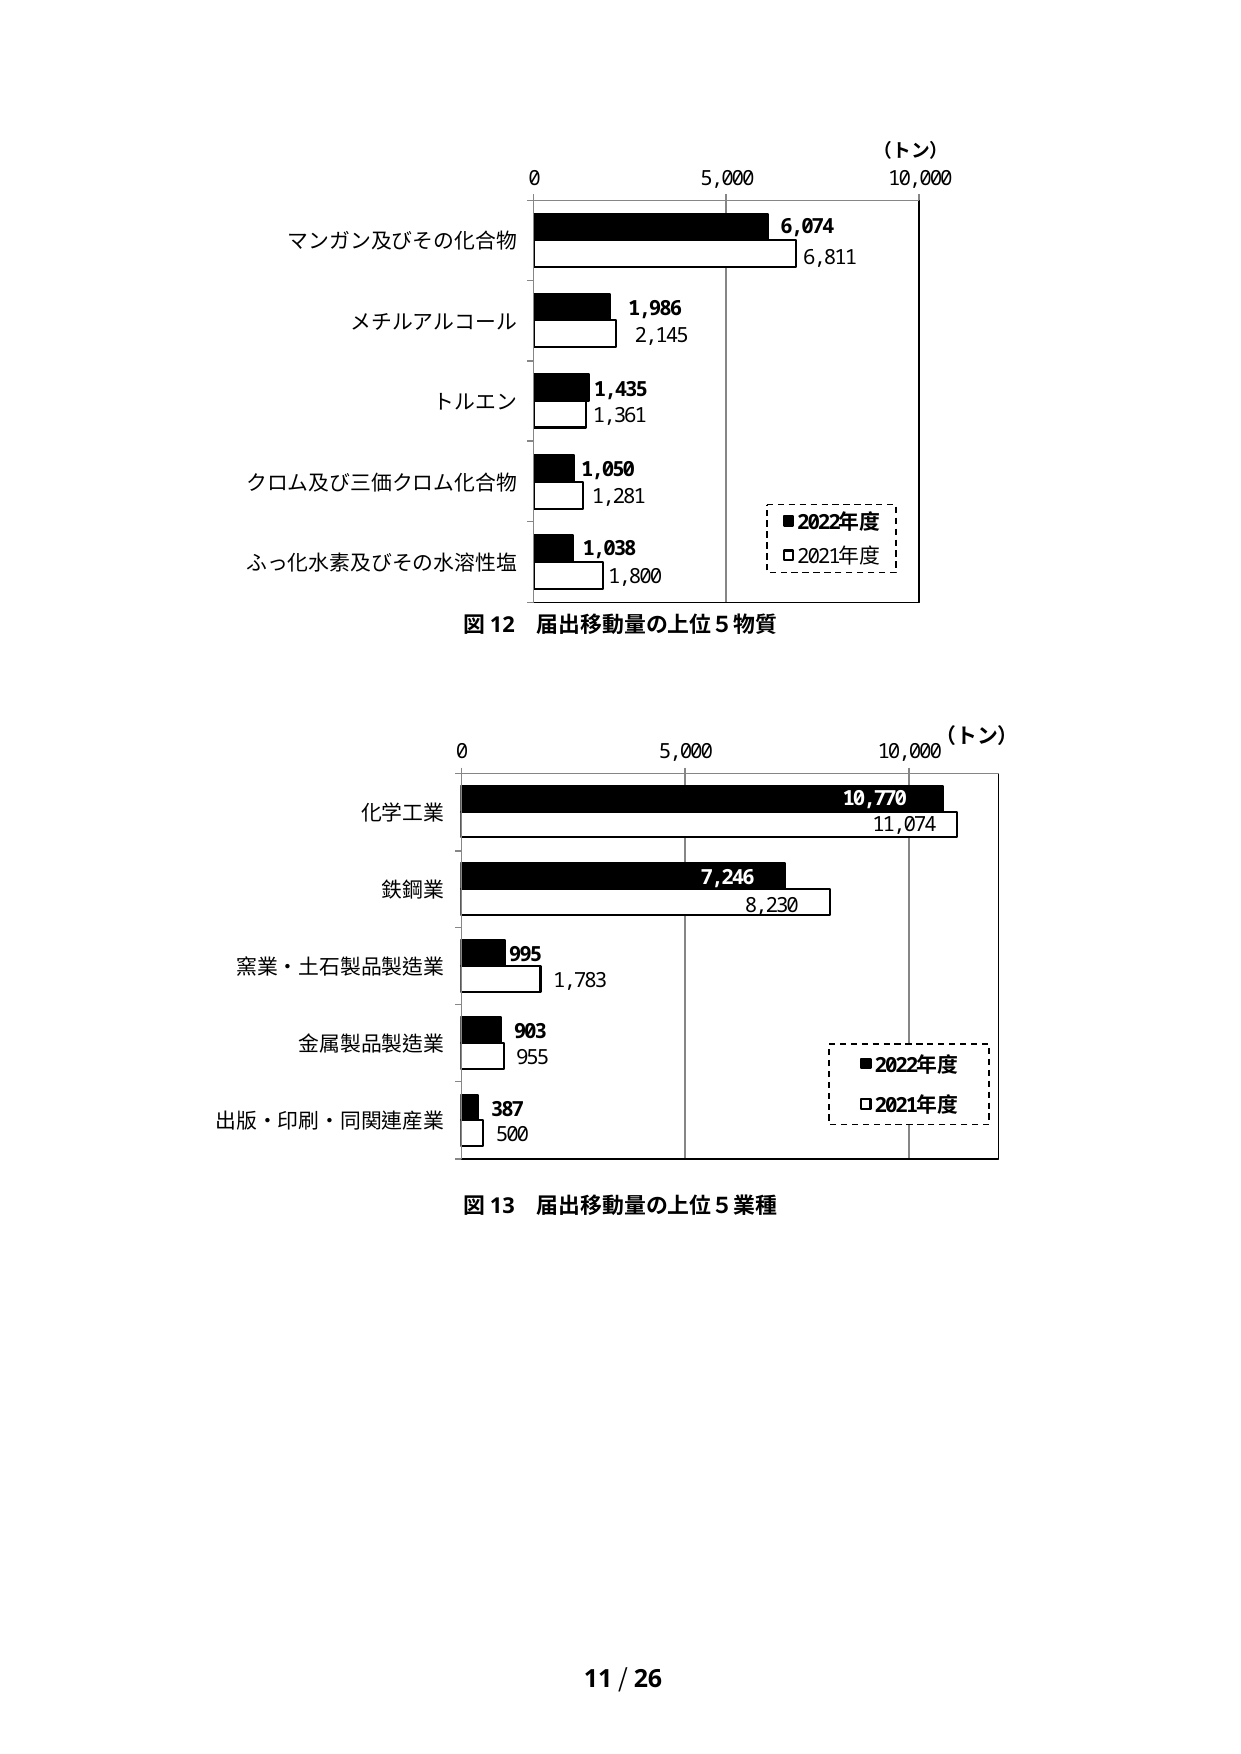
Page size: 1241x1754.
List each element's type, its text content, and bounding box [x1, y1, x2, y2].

text 図12 届出移動量の上位５物質 [148, 604, 1092, 641]
text 図13 届出移動量の上位５業種 [148, 1186, 1092, 1222]
